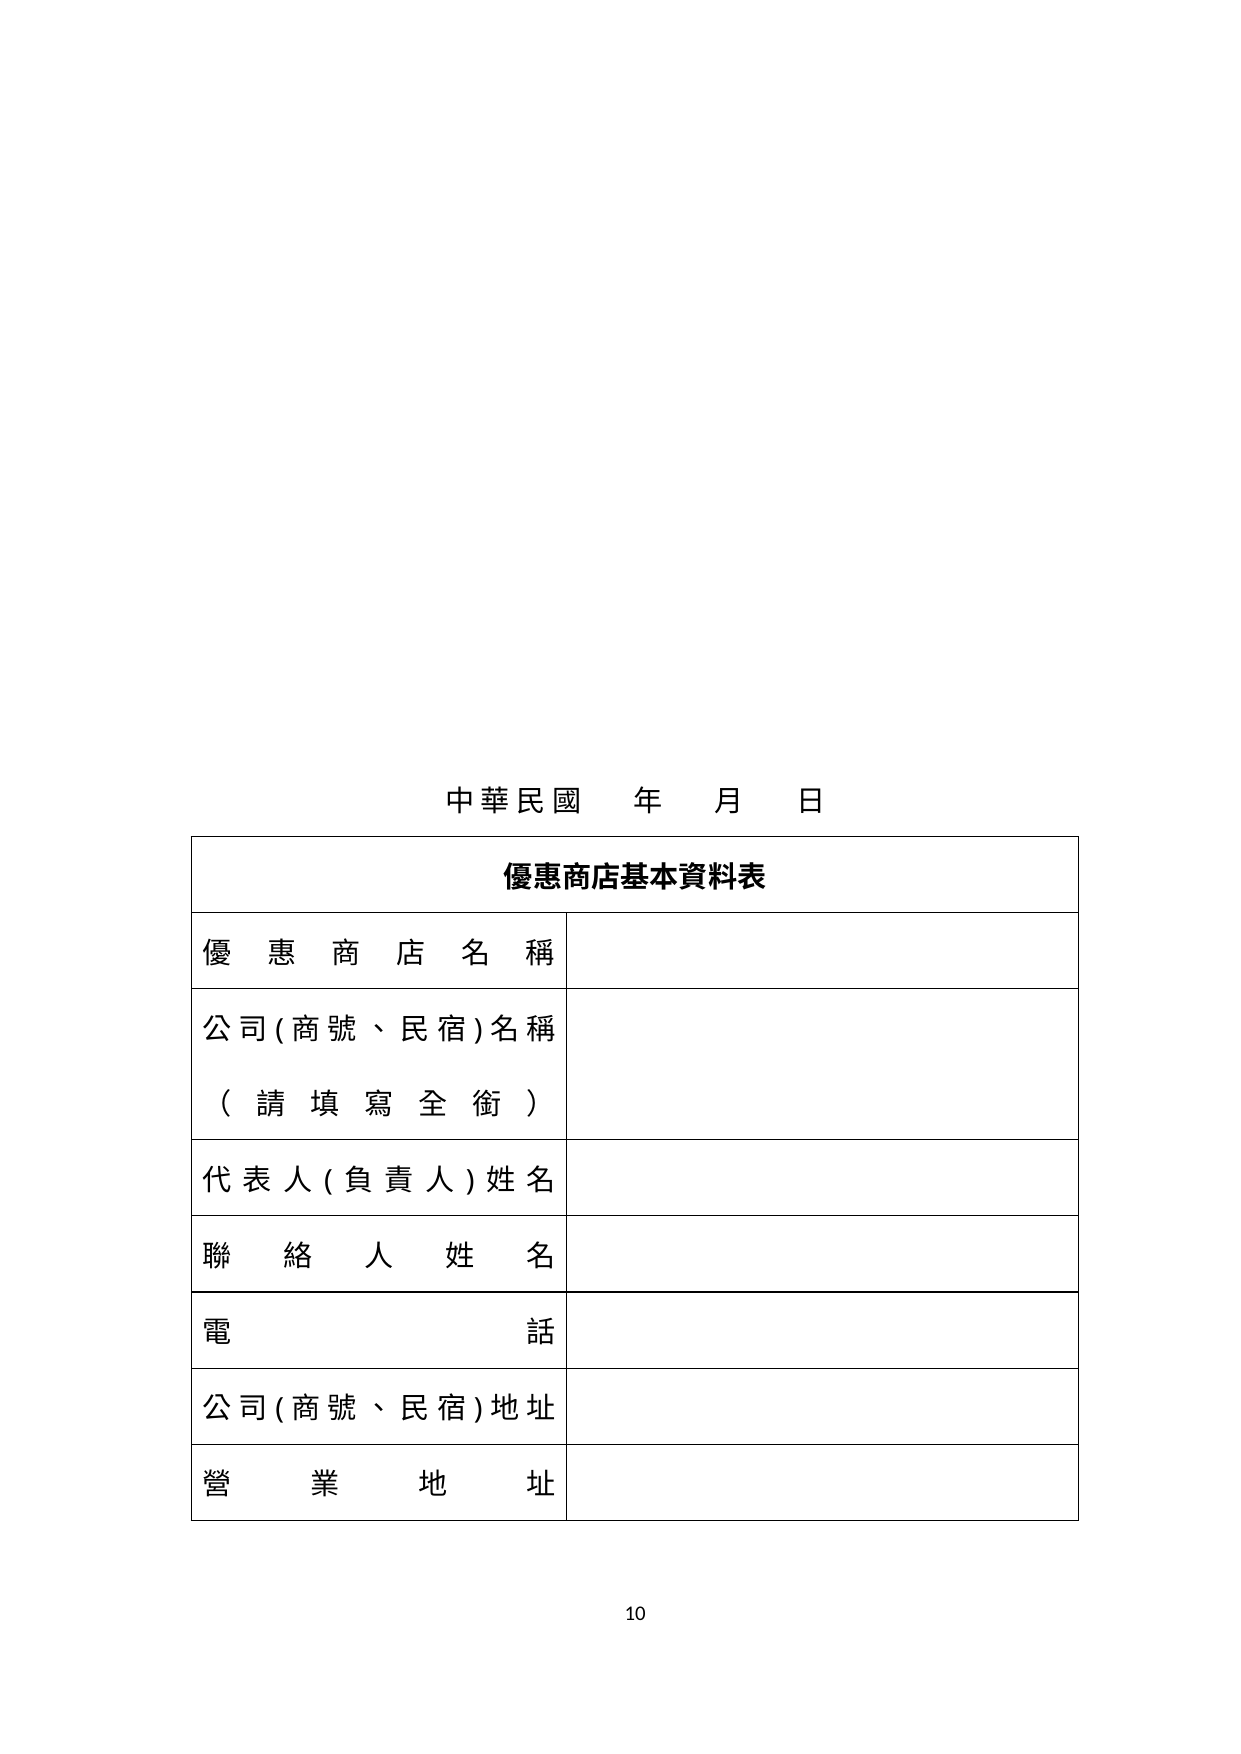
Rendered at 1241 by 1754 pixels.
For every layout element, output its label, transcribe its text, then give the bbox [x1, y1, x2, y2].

table_cell 營業地址 [192, 1445, 566, 1519]
text 中 華 民 國 年 月 日 [177, 761, 1092, 836]
table_cell [567, 1293, 1078, 1367]
table_cell [567, 913, 1078, 988]
table_cell [567, 1216, 1078, 1291]
table_cell [567, 1445, 1078, 1519]
table_cell 聯絡人姓名 [192, 1216, 566, 1291]
table_cell [567, 1369, 1078, 1443]
table_cell [567, 989, 1078, 1139]
table_cell 代表人(負責人)姓名 [192, 1140, 566, 1215]
table_cell 電話 [192, 1293, 566, 1367]
table_cell 公司(商號、民宿)名稱 （請填寫全銜） [192, 989, 566, 1139]
table_cell 優惠商店名稱 [192, 913, 566, 988]
table_header 優惠商店基本資料表 [192, 837, 1078, 912]
table_cell 公司(商號、民宿)地址 [192, 1369, 566, 1443]
table_cell [567, 1140, 1078, 1215]
